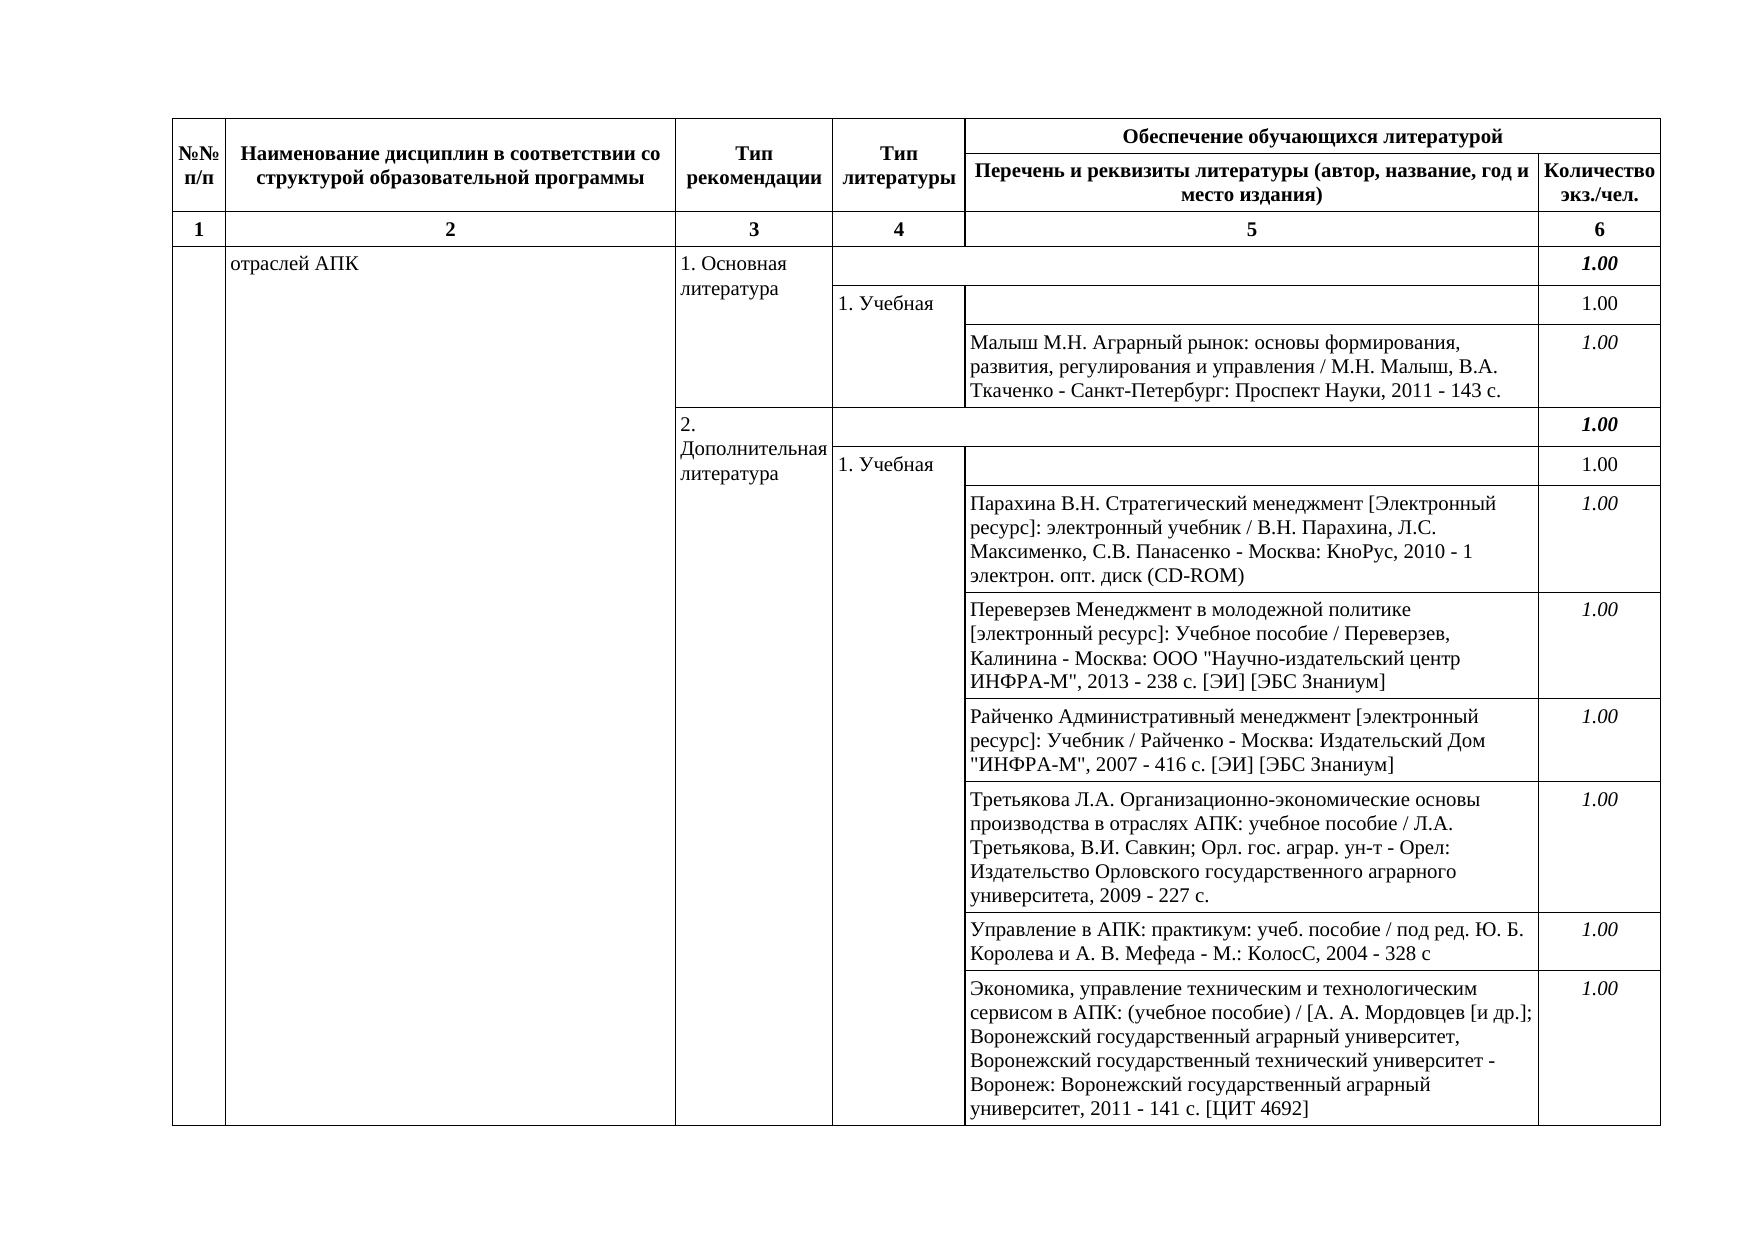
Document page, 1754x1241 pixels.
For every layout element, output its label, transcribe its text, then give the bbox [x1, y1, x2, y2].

table_cell Парахина В.Н. Стратегический менеджмент [Электронный ресурс]: электронный учебник / В.Н. Парахина, Л.С. Максименко, С.В. Панасенко - Москва: КноРус, 2010 - 1 электрон. опт. диск (CD-ROM) [966, 486, 1538, 592]
table_cell 1.00 [1539, 699, 1660, 781]
table_cell 6 [1539, 212, 1660, 246]
table_header Наименование дисциплин в соответствии со структурой образовательной программы [226, 119, 675, 211]
table_cell 1.00 [1539, 247, 1660, 285]
table_cell 1. Учебная [833, 286, 964, 407]
table_cell [833, 408, 1538, 446]
table_cell 1 [173, 212, 225, 246]
table_cell Третьякова Л.А. Организационно-экономические основы производства в отраслях АПК: учебное пособие / Л.А. Третьякова, В.И. Савкин; Орл. гос. аграр. ун-т - Орел: Издательство Орловского государственного аграрного университета, 2009 - 227 с. [966, 782, 1538, 912]
table_cell 1.00 [1539, 782, 1660, 912]
table_cell 1.00 [1539, 593, 1660, 698]
table_cell 4 [833, 212, 964, 246]
table_cell Перечень и реквизиты литературы (автор, название, год и место издания) [966, 154, 1538, 211]
table_cell 1. Основная литература [676, 247, 832, 407]
table_cell Экономика, управление техническим и технологическим сервисом в АПК: (учебное пособие) / [А. А. Мордовцев [и др.]; Воронежский государственный аграрный университет, Воронежский государственный технический университет - Воронеж: Воронежский государственный аграрный университет, 2011 - 141 с. [ЦИТ 4692] [966, 971, 1538, 1125]
table_cell 1.00 [1539, 913, 1660, 970]
table_cell 1.00 [1539, 325, 1660, 407]
table_cell Государственное регулирование развития отраслей АПК [226, 247, 675, 1125]
table_cell [966, 286, 1538, 324]
table_cell 3 [173, 247, 225, 1125]
table_cell Управление в АПК: практикум: учеб. пособие / под ред. Ю. Б. Королева и А. В. Мефеда - М.: КолосС, 2004 - 328 с [966, 913, 1538, 970]
table_cell 1.00 [1539, 408, 1660, 446]
table_cell 1.00 [1539, 447, 1660, 485]
table_cell Переверзев Менеджмент в молодежной политике [электронный ресурс]: Учебное пособие / Переверзев, Калинина - Москва: ООО "Научно-издательский центр ИНФРА-М", 2013 - 238 с. [ЭИ] [ЭБС Знаниум] [966, 593, 1538, 698]
table_header Тип рекомендации [676, 119, 832, 211]
table_cell 1.00 [1539, 486, 1660, 592]
table_cell 2. Дополнительная литература [676, 408, 832, 1125]
table_cell 2 [226, 212, 675, 246]
table_cell 1.00 [1539, 971, 1660, 1125]
table_cell [966, 447, 1538, 485]
table_cell Количество экз./чел. [1539, 154, 1660, 211]
table_cell Райченко Административный менеджмент [электронный ресурс]: Учебник / Райченко - Москва: Издательский Дом "ИНФРА-М", 2007 - 416 с. [ЭИ] [ЭБС Знаниум] [966, 699, 1538, 781]
table_cell [833, 247, 1538, 285]
table_header Обеспечение обучающихся литературой [966, 119, 1660, 153]
table_cell 1.00 [1539, 286, 1660, 324]
table_header №№ п/п [173, 119, 225, 211]
table_cell 3 [676, 212, 832, 246]
table_cell Малыш М.Н. Аграрный рынок: основы формирования, развития, регулирования и управления / М.Н. Малыш, В.А. Ткаченко - Санкт-Петербург: Проспект Науки, 2011 - 143 с. [966, 325, 1538, 407]
table_cell 5 [966, 212, 1538, 246]
table_header Тип литературы [833, 119, 964, 211]
table_cell 1. Учебная [833, 447, 964, 1125]
